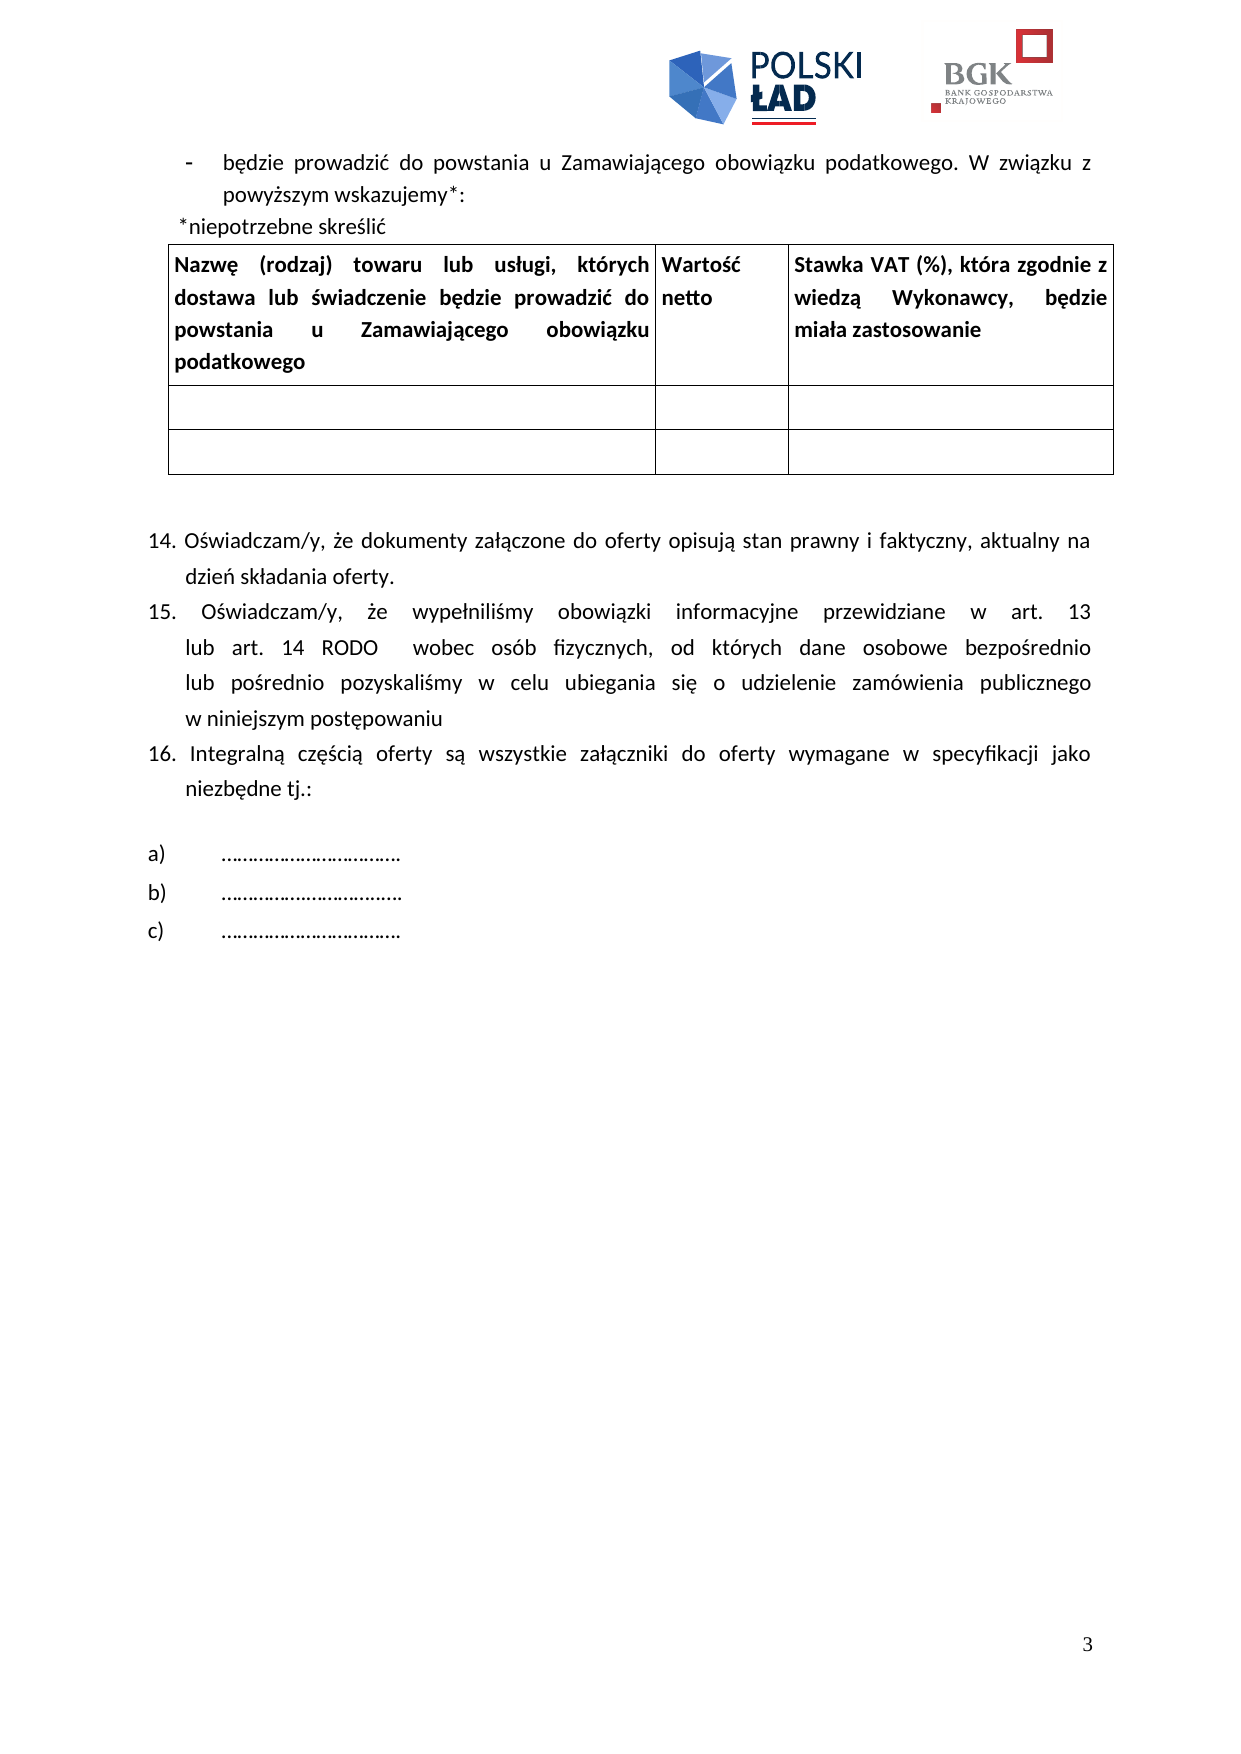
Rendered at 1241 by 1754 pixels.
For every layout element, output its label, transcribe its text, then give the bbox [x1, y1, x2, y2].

picture [931, 103, 941, 113]
picture [1016, 29, 1053, 63]
table_cell [169, 430, 655, 474]
text c) ……………………………. [148, 916, 1093, 944]
text 16. Integralną częścią oferty są wszystkie załączniki do oferty wymagane w specyfikacji jako niezbędne tj.: [148, 733, 1093, 804]
text 14. Oświadczam/y, że dokumenty załączone do oferty opisują stan prawny i faktyczny, aktualny na dzień składania oferty. [148, 521, 1093, 591]
table_cell [169, 386, 655, 429]
text *niepotrzebne skreślić [177, 212, 1093, 240]
table_header Wartość netto [656, 245, 788, 385]
table_cell [789, 386, 1113, 429]
table_header Nazwę (rodzaj) towaru lub usługi, których dostawa lub świadczenie będzie prowadzić do powstania u Zamawiającego obowiązku podatkowego [169, 245, 655, 385]
text b) …………….…………..…. [148, 878, 1093, 906]
list będzie prowadzić do powstania u Zamawiającego obowiązku podatkowego. W związku z powyższym wskazujemy*: [185, 148, 1093, 208]
text a) ……………………………. [148, 839, 1093, 867]
text 15. Oświadczam/y, że wypełniliśmy obowiązki informacyjne przewidziane w art. 13 lub art. 14 RODO wobec osób fizycznych, od których dane osobowe bezpośrednio lub pośrednio pozyskaliśmy w celu ubiegania się o udzielenie zamówienia publicznego w niniejszym postępowaniu [148, 591, 1093, 733]
table_cell [656, 386, 788, 429]
table_header Stawka VAT (%), która zgodnie z wiedzą Wykonawcy, będzie miała zastosowanie [789, 245, 1113, 385]
table_cell [789, 430, 1113, 474]
table_cell [656, 430, 788, 474]
